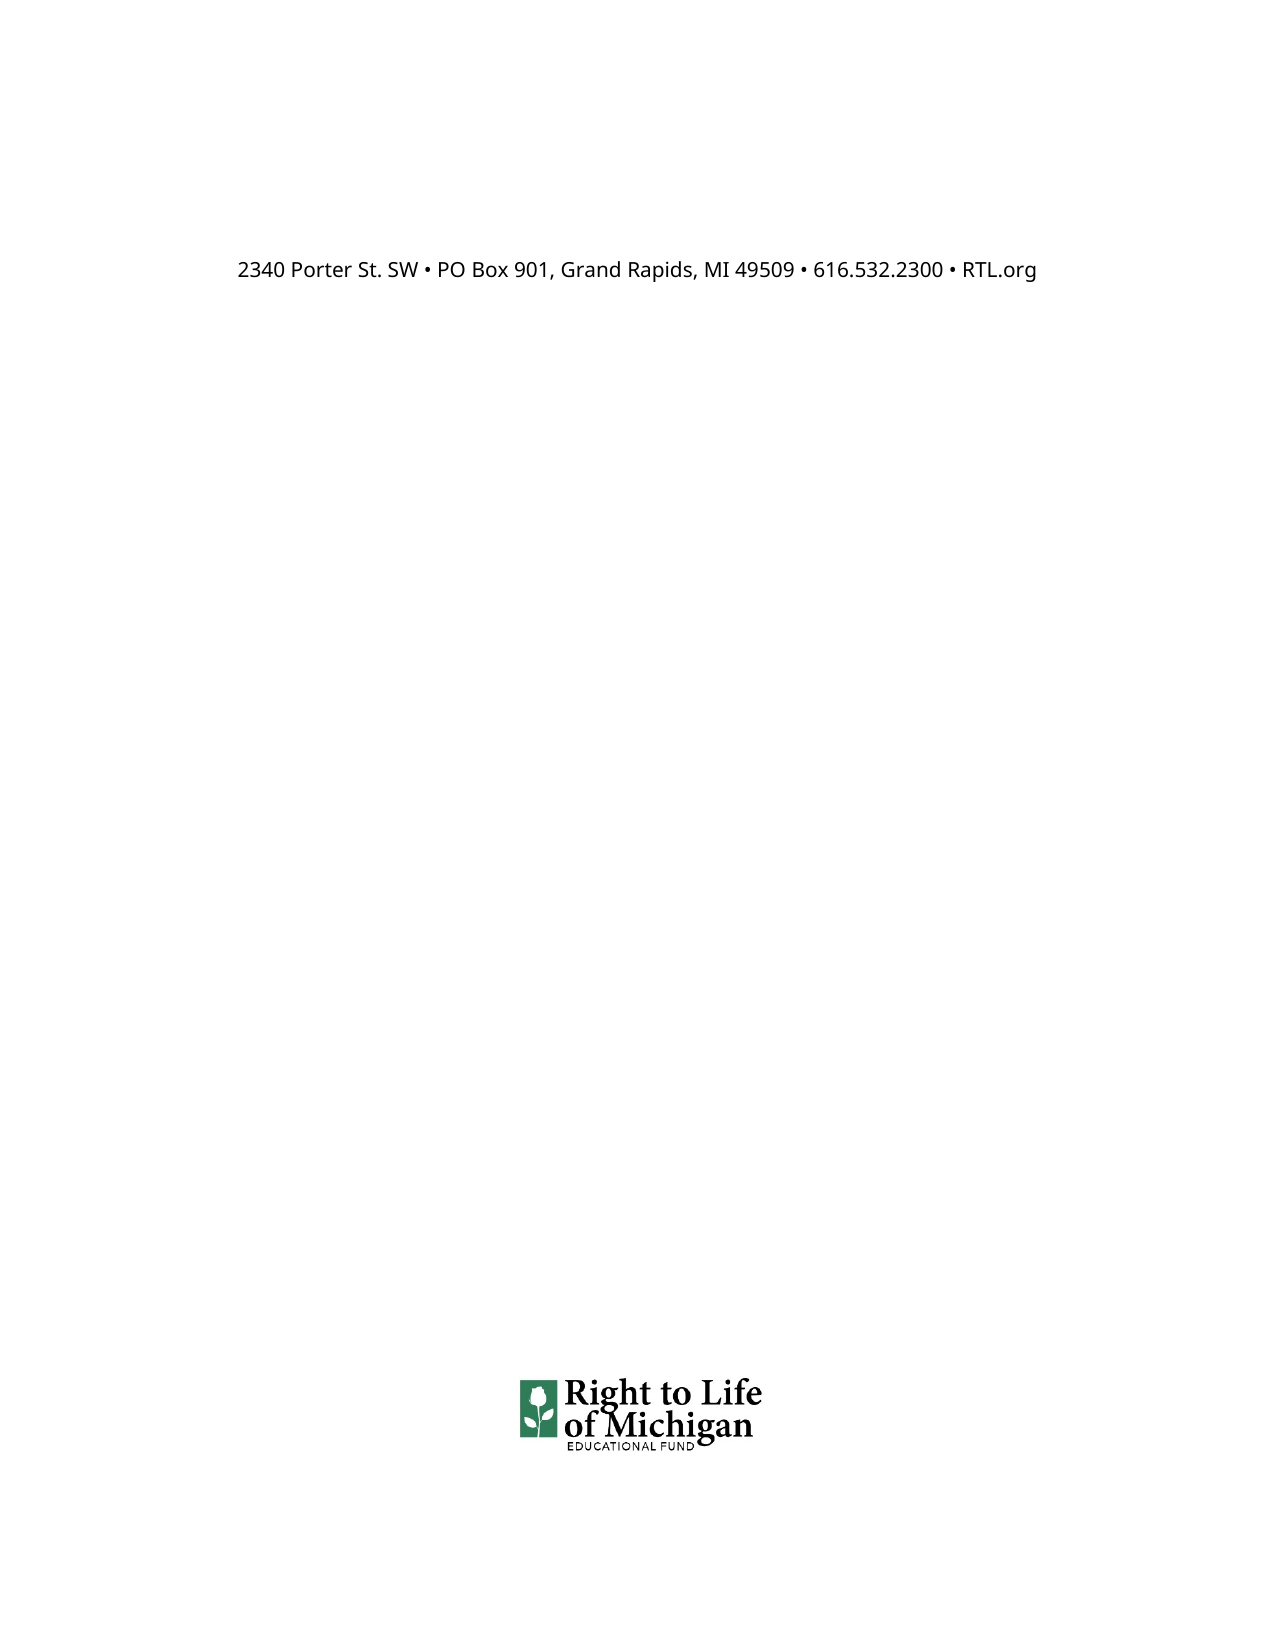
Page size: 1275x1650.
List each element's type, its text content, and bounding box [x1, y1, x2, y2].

picture [496, 1365, 784, 1461]
text 2340 Porter St. SW • PO Box 901, Grand Rapids, MI 49509 • 616.532.2300 • RTL.org [112, 255, 1162, 283]
